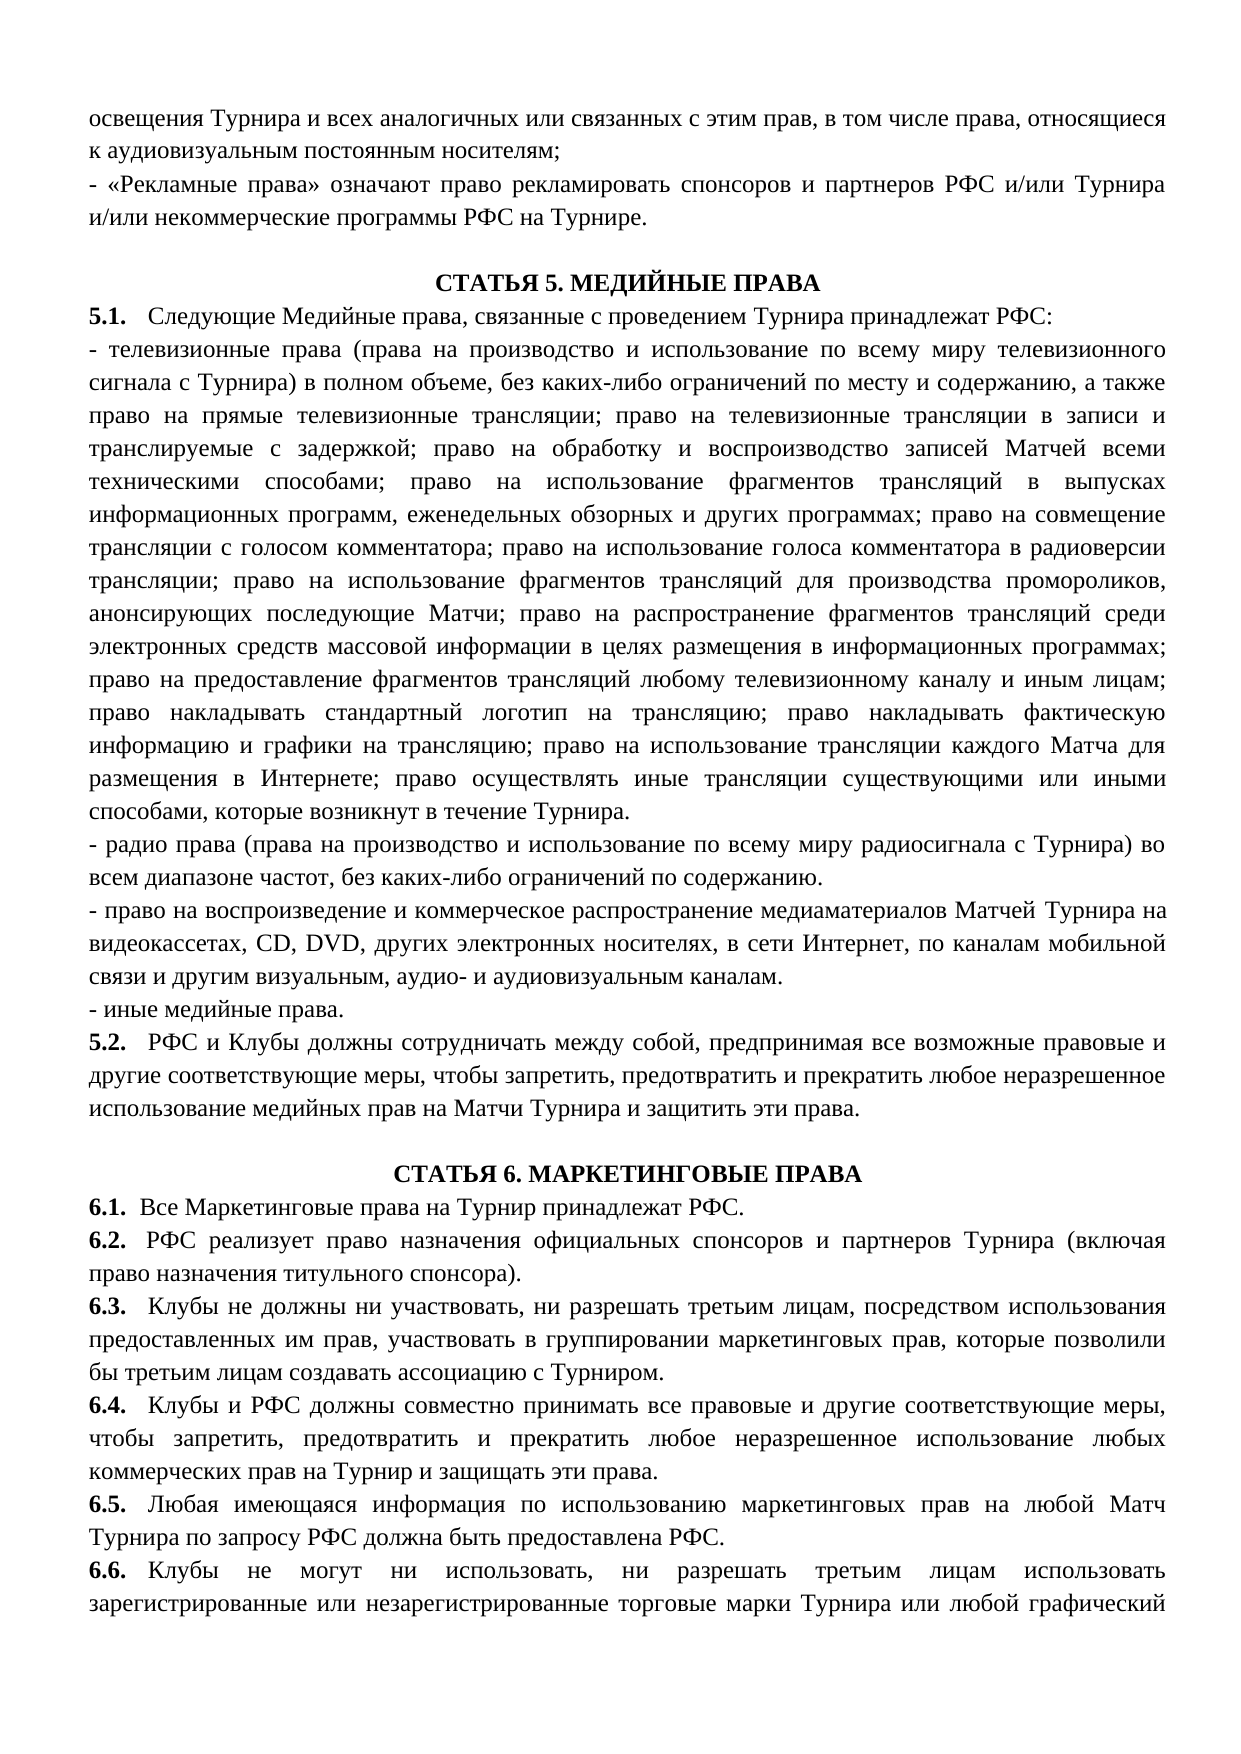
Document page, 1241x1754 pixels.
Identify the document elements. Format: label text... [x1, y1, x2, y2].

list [89, 1556, 1167, 1617]
text СТАТЬЯ 5. МЕДИЙНЫЕ ПРАВА [89, 268, 1167, 296]
list - радио права (права на производство и использование по всему миру радиосигнала с Турнира) во всем диапазоне частот, без каких-либо ограничений по содержанию. [89, 829, 1167, 891]
list Клубы не должны ни участвовать, ни разрешать третьим лицам, посредством использования предоставленных им прав, участвовать в группировании маркетинговых прав, которые позволили бы третьим лицам создавать ассоциацию с Турниром. [89, 1291, 1167, 1386]
list Все Маркетинговые права на Турнир принадлежат РФС. [89, 1192, 1167, 1221]
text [89, 103, 1167, 164]
list РФС и Клубы должны сотрудничать между собой, предпринимая все возможные правовые и другие соответствующие меры, чтобы запретить, предотвратить и прекратить любое неразрешенное использование медийных прав на Матчи Турнира и защитить эти права. [89, 1027, 1167, 1122]
text - «Рекламные права» означают право рекламировать спонсоров и партнеров РФС и/или Турнира и/или некоммерческие программы РФС на Турнире. [89, 169, 1167, 230]
list - право на воспроизведение и коммерческое распространение медиаматериалов Матчей Турнира на видеокассетах, CD, DVD, других электронных носителях, в сети Интернет, по каналам мобильной связи и другим визуальным, аудио- и аудиовизуальным каналам. [89, 895, 1167, 990]
list Клубы и РФС должны совместно принимать все правовые и другие соответствующие меры, чтобы запретить, предотвратить и прекратить любое неразрешенное использование любых коммерческих прав на Турнир и защищать эти права. [89, 1390, 1167, 1485]
list РФС реализует право назначения официальных спонсоров и партнеров Турнира (включая право назначения титульного спонсора). [89, 1225, 1167, 1287]
text СТАТЬЯ 6. МАРКЕТИНГОВЫЕ ПРАВА [89, 1159, 1167, 1188]
text - иные медийные права. [89, 994, 1167, 1023]
list Следующие Медийные права, связанные с проведением Турнира принадлежат РФС: [89, 301, 1167, 329]
list - телевизионные права (права на производство и использование по всему миру телевизионного сигнала с Турнира) в полном объеме, без каких-либо ограничений по месту и содержанию, а также право на прямые телевизионные трансляции; право на телевизионные трансляции в записи и транслируемые с задержкой; право на обработку и воспроизводство записей Матчей всеми техническими способами; право на использование фрагментов трансляций в выпусках информационных программ, еженедельных обзорных и других программах; право на совмещение трансляции с голосом комментатора; право на использование голоса комментатора в радиоверсии трансляции; право на использование фрагментов трансляций для производства промороликов, анонсирующих последующие Матчи; право на распространение фрагментов трансляций среди электронных средств массовой информации в целях размещения в информационных программах; право на предоставление фрагментов трансляций любому телевизионному каналу и иным лицам; право накладывать стандартный логотип на трансляцию; право накладывать фактическую информацию и графики на трансляцию; право на использование трансляции каждого Матча для размещения в Интернете; право осуществлять иные трансляции существующими или иными способами, которые возникнут в течение Турнира. [89, 334, 1167, 825]
list Любая имеющаяся информация по использованию маркетинговых прав на любой Матч Турнира по запросу РФС должна быть предоставлена РФС. [89, 1489, 1167, 1551]
